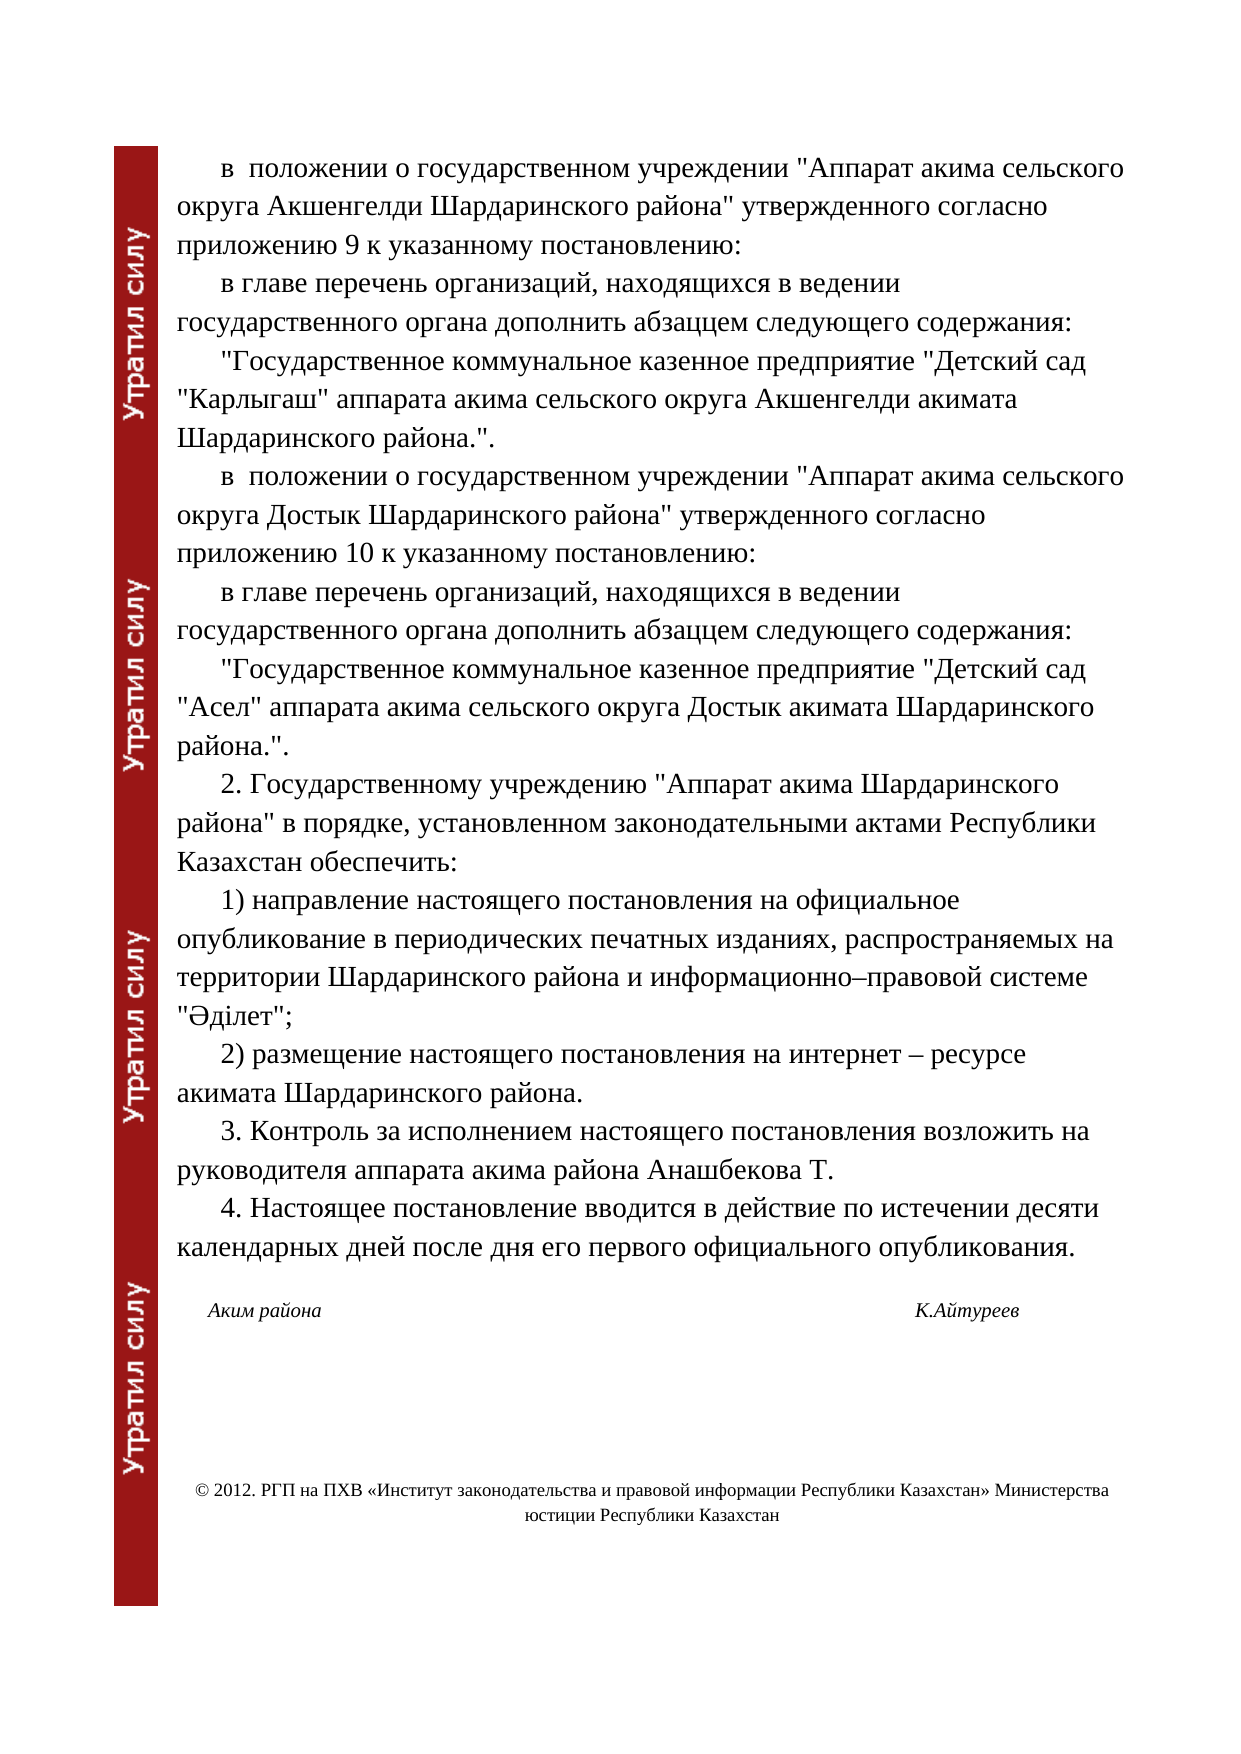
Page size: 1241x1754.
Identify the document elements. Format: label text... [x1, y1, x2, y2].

table_header К.Айтуреев [913, 1297, 1240, 1328]
picture [114, 146, 158, 150]
picture [114, 1328, 158, 1479]
picture [114, 1525, 158, 1606]
text © 2012. РГП на ПХВ «Институт законодательства и правовой информации Республики Казахстан» Министерства юстиции Республики Казахстан [112, 1479, 1128, 1525]
picture [114, 1293, 158, 1297]
table_header Аким района [101, 1297, 913, 1328]
